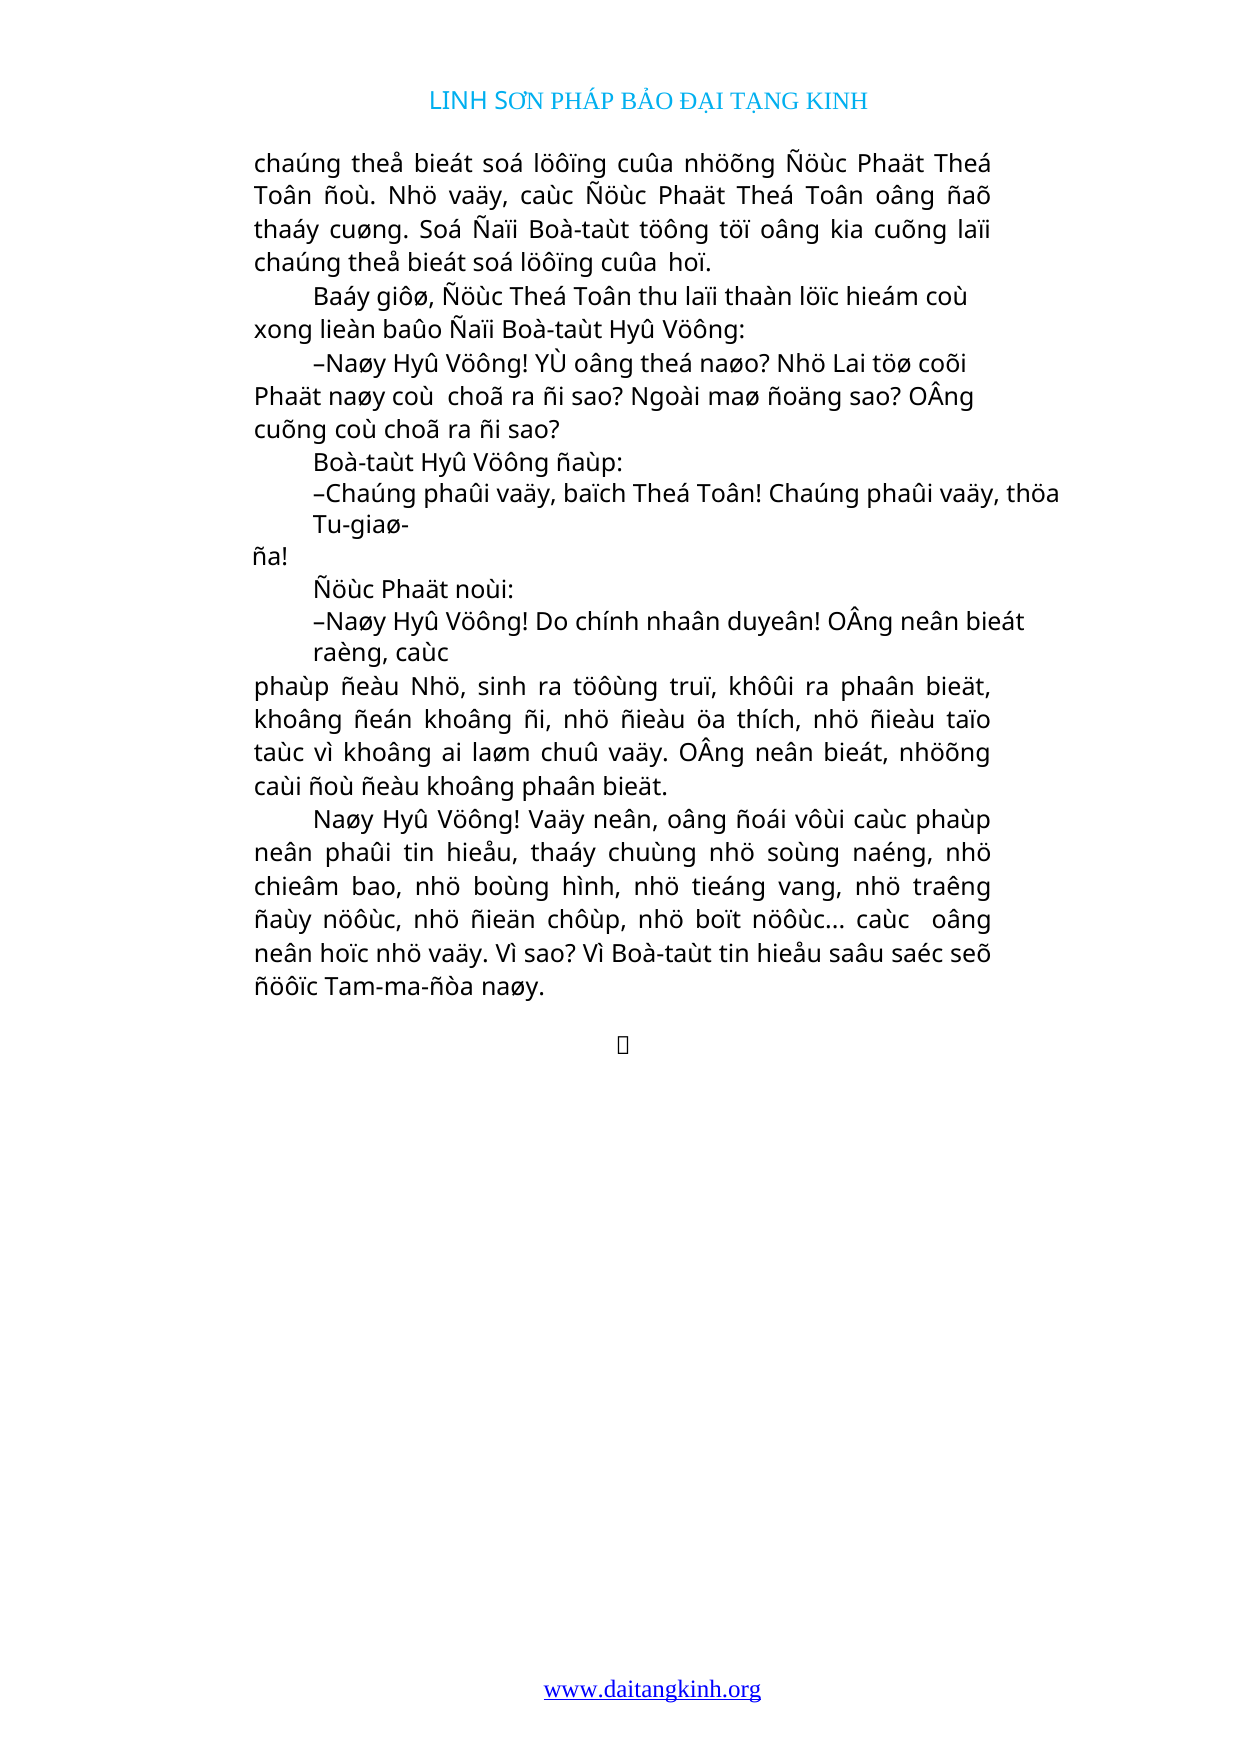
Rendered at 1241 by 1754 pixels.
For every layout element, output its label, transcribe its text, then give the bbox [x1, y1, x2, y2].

text www.daitangkinh.org [478, 1674, 826, 1703]
text Naøy Hyû Vöông! Vaäy neân, oâng ñoái vôùi caùc phaùp neân phaûi tin hieåu, thaáy chuùng nhö soùng naéng, nhö chieâm bao, nhö boùng hình, nhö tieáng vang, nhö traêng ñaùy nöôùc, nhö ñieän chôùp, nhö boït nöôùc... caùc oâng neân hoïc nhö vaäy. Vì sao? Vì Boà-taùt tin hieåu saâu saéc seõ ñöôïc Tam-ma-ñòa naøy. [254, 802, 992, 1003]
text –Naøy Hyû Vöông! YÙ oâng theá naøo? Nhö Lai töø coõi Phaät naøy coù choã ra ñi sao? Ngoài maø ñoäng sao? OÂng cuõng coù choã ra ñi sao? [254, 346, 983, 446]
text Ñöùc Phaät noùi: [313, 573, 1065, 605]
text –Naøy Hyû Vöông! Do chính nhaân duyeân! OÂng neân bieát raèng, caùc [313, 605, 1065, 668]
text  [181, 1028, 1065, 1062]
text –Chaúng phaûi vaäy, baïch Theá Toân! Chaúng phaûi vaäy, thöa Tu-giaø- [313, 477, 1065, 540]
text phaùp ñeàu Nhö, sinh ra töôùng truï, khôûi ra phaân bieät, khoâng ñeán khoâng ñi, nhö ñieàu öa thích, nhö ñieàu taïo taùc vì khoâng ai laøm chuû vaäy. OÂng neân bieát, nhöõng caùi ñoù ñeàu khoâng phaân bieät. [254, 668, 992, 802]
text Baáy giôø, Ñöùc Theá Toân thu laïi thaàn löïc hieám coù xong lieàn baûo Ñaïi Boà-taùt Hyû Vöông: [254, 279, 983, 346]
text chaúng theå bieát soá löôïng cuûa nhöõng Ñöùc Phaät Theá Toân ñoù. Nhö vaäy, caùc Ñöùc Phaät Theá Toân oâng ñaõ thaáy cuøng. Soá Ñaïi Boà-taùt töông töï oâng kia cuõng laïi chaúng theå bieát soá löôïng cuûa hoï. [254, 145, 992, 279]
text ña! [175, 540, 288, 572]
text Boà-taùt Hyû Vöông ñaùp: [313, 446, 1065, 477]
